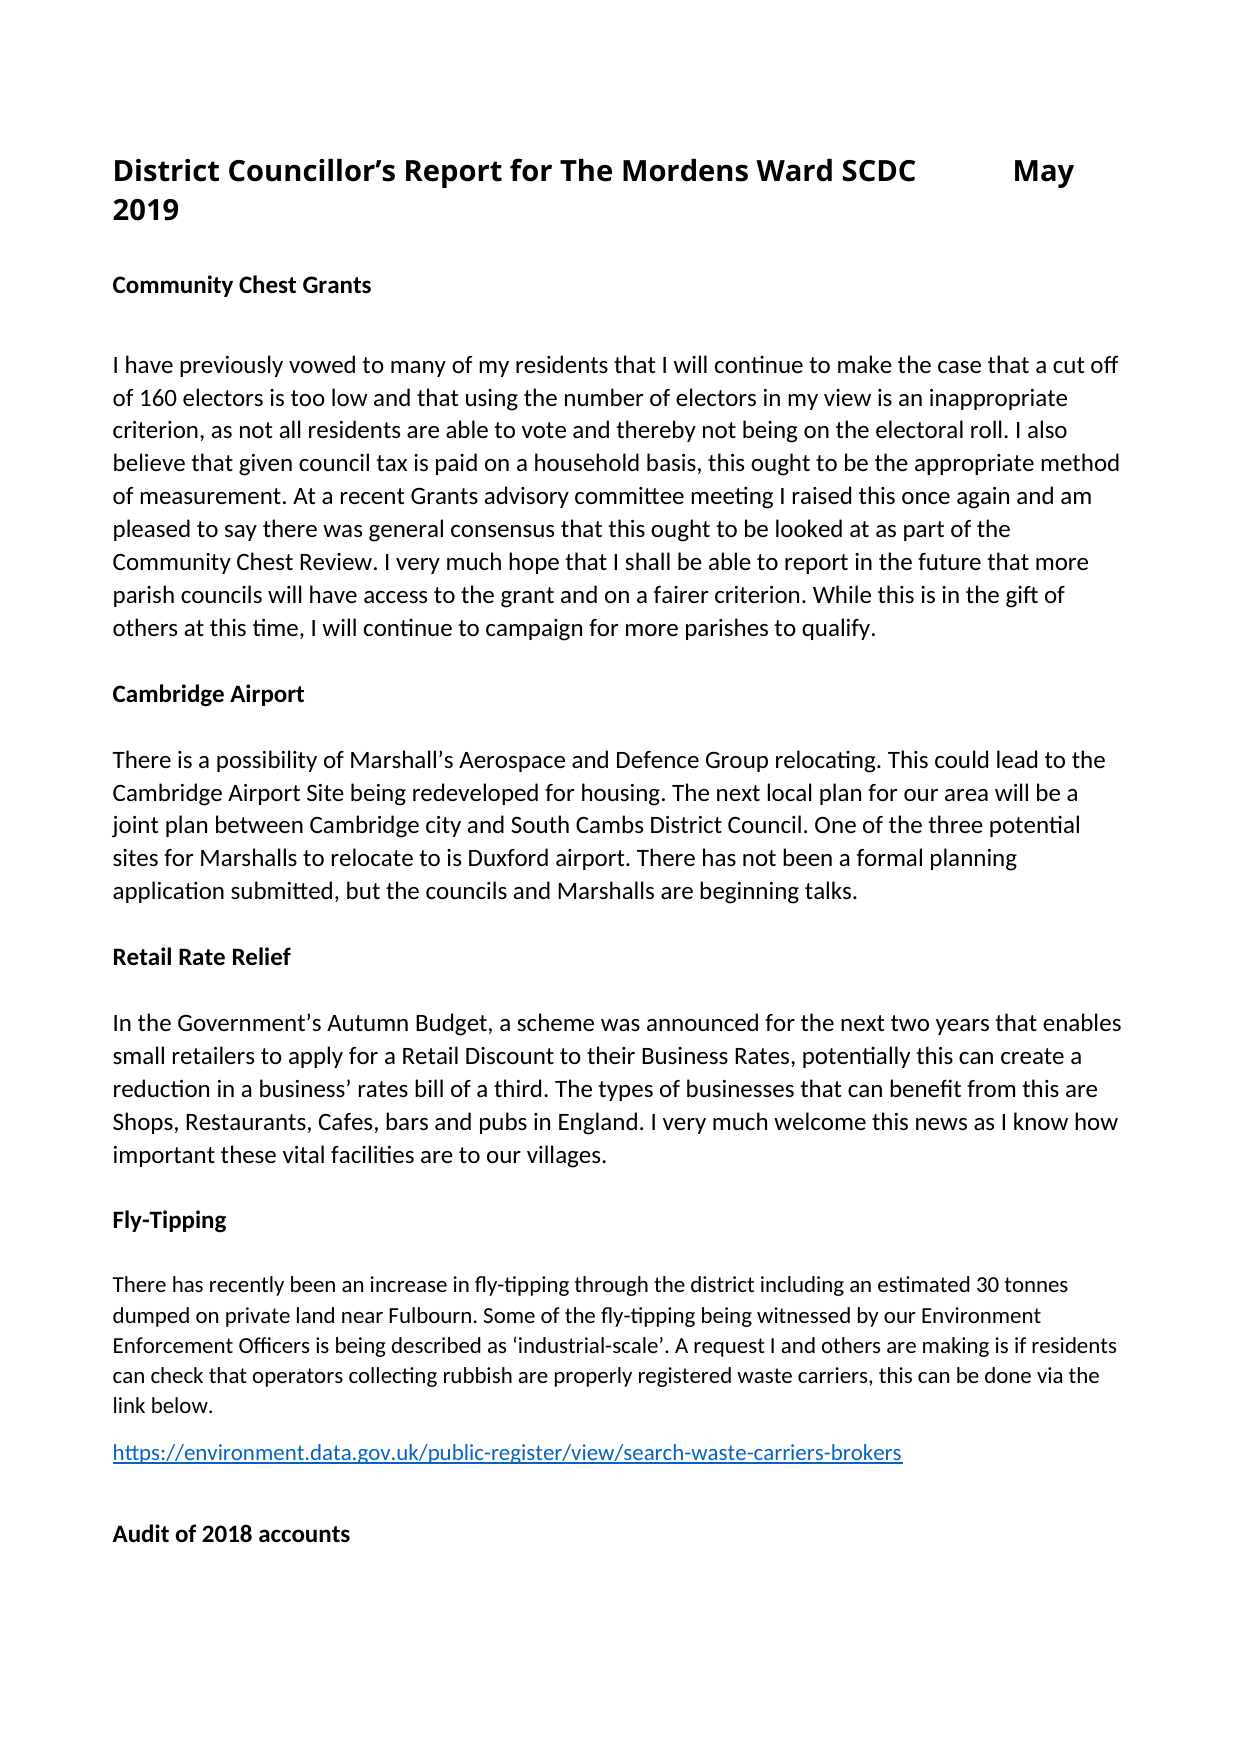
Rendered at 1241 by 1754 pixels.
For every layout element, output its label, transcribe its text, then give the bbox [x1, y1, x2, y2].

text Cambridge Airport [112, 678, 1128, 708]
text Fly-Tipping [112, 1205, 1128, 1235]
text There is a possibility of Marshall’s Aerospace and Defence Group relocating. This could lead to the Cambridge Airport Site being redeveloped for housing. The next local plan for our area will be a joint plan between Cambridge city and South Cambs District Council. One of the three potential sites for Marshalls to relocate to is Duxford airport. There has not been a formal planning application submitted, but the councils and Marshalls are beginning talks. [112, 744, 1128, 906]
text There has recently been an increase in fly-tipping through the district including an estimated 30 tonnes dumped on private land near Fulbourn. Some of the fly-tipping being witnessed by our Environment Enforcement Officers is being described as ‘industrial-scale’. A request I and others are making is if residents can check that operators collecting rubbish are properly registered waste carriers, this can be done via the link below. [112, 1271, 1128, 1419]
text Audit of 2018 accounts [112, 1518, 1128, 1548]
text Community Chest Grants [112, 269, 1128, 299]
text https://environment.data.gov.uk/public-register/view/search-waste-carriers-brokers [112, 1438, 1128, 1466]
text I have previously vowed to many of my residents that I will continue to make the case that a cut off of 160 electors is too low and that using the number of electors in my view is an inappropriate criterion, as not all residents are able to vote and thereby not being on the electoral roll. I also believe that given council tax is paid on a household basis, this ought to be the appropriate method of measurement. At a recent Grants advisory committee meeting I raised this once again and am pleased to say there was general consensus that this ought to be looked at as part of the Community Chest Review. I very much hope that I shall be able to report in the future that more parish councils will have access to the grant and on a fairer criterion. While this is in the gift of others at this time, I will continue to campaign for more parishes to qualify. [112, 349, 1128, 643]
text Retail Rate Relief [112, 941, 1128, 972]
text In the Government’s Autumn Budget, a scheme was announced for the next two years that enables small retailers to apply for a Retail Discount to their Business Rates, potentially this can create a reduction in a business’ rates bill of a third. The types of businesses that can benefit from this are Shops, Restaurants, Cafes, bars and pubs in England. I very much welcome this news as I know how important these vital facilities are to our villages. [112, 1007, 1128, 1169]
text District Councillor’s Report for The Mordens Ward SCDC May 2019 [112, 150, 1128, 229]
